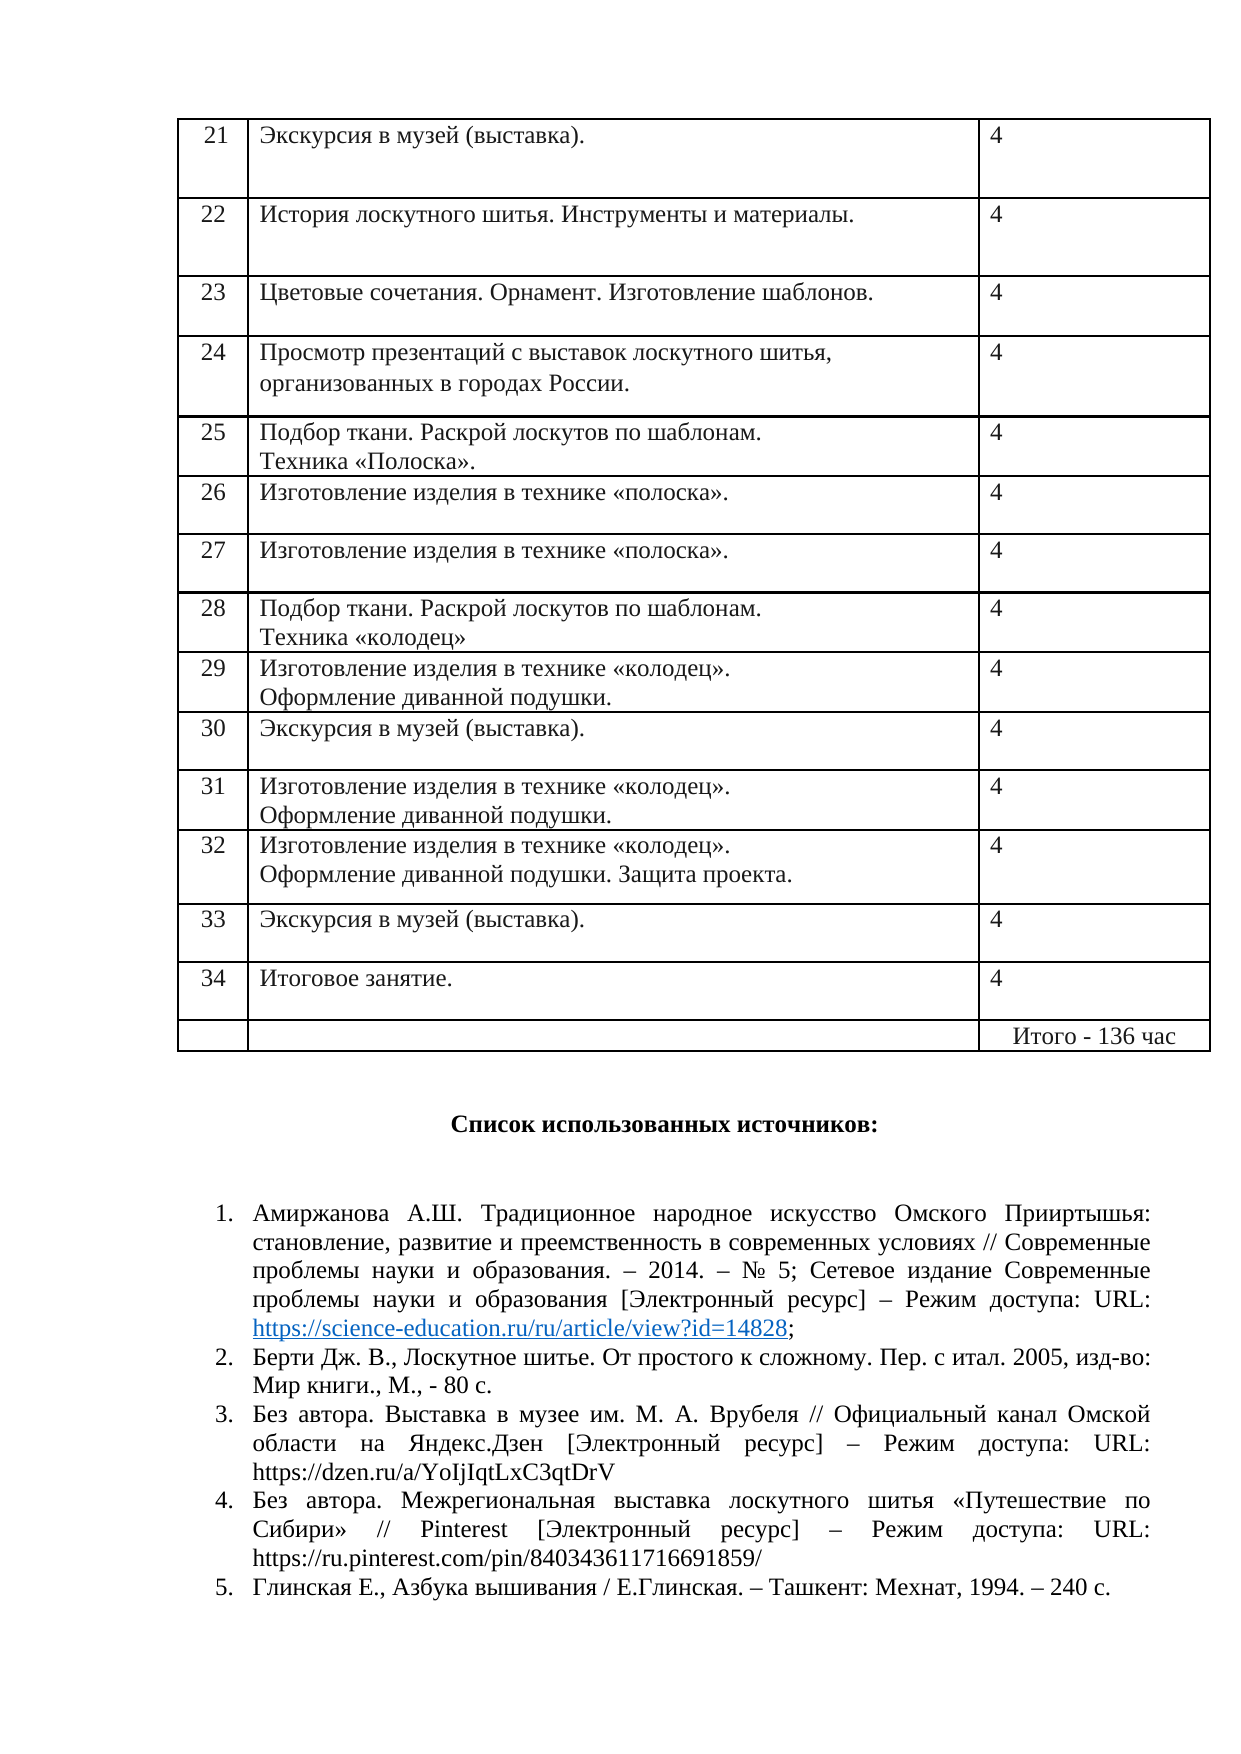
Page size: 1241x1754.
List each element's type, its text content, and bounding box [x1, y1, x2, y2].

table_cell 32 [179, 831, 247, 902]
table_cell 4 [980, 771, 1209, 828]
table_cell История лоскутного шитья. Инструменты и материалы. [249, 199, 978, 275]
table_cell [249, 1021, 978, 1050]
table_cell 34 [179, 963, 247, 1019]
table_cell Подбор ткани. Раскрой лоскутов по шаблонам. Техника «колодец» [249, 594, 978, 651]
table_cell Изготовление изделия в технике «колодец». Оформление диванной подушки. [249, 771, 978, 828]
table_cell 4 [980, 594, 1209, 651]
table_cell 30 [179, 713, 247, 769]
table_cell 33 [179, 905, 247, 961]
table_cell 28 [179, 594, 247, 651]
table_cell 4 [980, 905, 1209, 961]
table_cell Экскурсия в музей (выставка). [249, 713, 978, 769]
table_cell 4 [980, 653, 1209, 711]
table_cell 27 [179, 535, 247, 591]
table_cell 4 [980, 535, 1209, 591]
table_cell 26 [179, 477, 247, 533]
table_cell Просмотр презентаций с выставок лоскутного шитья, организованных в городах России. [249, 337, 978, 415]
table_cell 4 [980, 337, 1209, 415]
table_cell Изготовление изделия в технике «полоска». [249, 535, 978, 591]
table_cell 21 [179, 120, 247, 197]
table_cell Цветовые сочетания. Орнамент. Изготовление шаблонов. [249, 277, 978, 335]
table_cell 4 [980, 277, 1209, 335]
table_cell 31 [179, 771, 247, 828]
table_cell 22 [179, 199, 247, 275]
table_cell 25 [179, 418, 247, 475]
list Берти Дж. В., Лоскутное шитье. От простого к сложному. Пер. с итал. 2005, изд-во: Мир книги., М., - 80 с. [215, 1342, 1152, 1399]
table_cell Изготовление изделия в технике «колодец». Оформление диванной подушки. [249, 653, 978, 711]
table_cell Изготовление изделия в технике «колодец». Оформление диванной подушки. Защита проекта. [249, 831, 978, 902]
table_cell 4 [980, 831, 1209, 902]
table_cell Экскурсия в музей (выставка). [249, 120, 978, 197]
table_cell 24 [179, 337, 247, 415]
table_cell 4 [980, 963, 1209, 1019]
table_cell 4 [980, 477, 1209, 533]
table_cell Итоговое занятие. [249, 963, 978, 1019]
table_cell Итого - 136 час [980, 1021, 1209, 1050]
table_cell [179, 1021, 247, 1050]
list Без автора. Межрегиональная выставка лоскутного шитья «Путешествие по Сибири» // Pinterest [Электронный ресурс] – Режим доступа: URL: https://ru.pinterest.com/pin/840343611716691859/ [215, 1485, 1152, 1572]
table_cell 29 [179, 653, 247, 711]
list Глинская Е., Азбука вышивания / Е.Глинская. – Ташкент: Мехнат, 1994. – 240 с. [215, 1572, 1152, 1600]
table_cell 4 [980, 120, 1209, 197]
table_cell 4 [980, 199, 1209, 275]
table_cell 4 [980, 418, 1209, 475]
table_cell Изготовление изделия в технике «полоска». [249, 477, 978, 533]
list Без автора. Выставка в музее им. М. А. Врубеля // Официальный канал Омской области на Яндекс.Дзен [Электронный ресурс] – Режим доступа: URL: https://dzen.ru/a/YoIjIqtLxC3qtDrV [215, 1399, 1152, 1485]
table_cell Экскурсия в музей (выставка). [249, 905, 978, 961]
table_cell Подбор ткани. Раскрой лоскутов по шаблонам. Техника «Полоска». [249, 418, 978, 475]
table_cell 4 [980, 713, 1209, 769]
table_cell 23 [179, 277, 247, 335]
list Амиржанова А.Ш. Традиционное народное искусство Омского Прииртышья: становление, развитие и преемственность в современных условиях // Современные проблемы науки и образования. – 2014. – № 5; Сетевое издание Современные проблемы науки и образования [Электронный ресурс] – Режим доступа: URL: https://science-education.ru/ru/article/view?id=14828; [215, 1198, 1152, 1342]
text Список использованных источников: [177, 1109, 1152, 1138]
